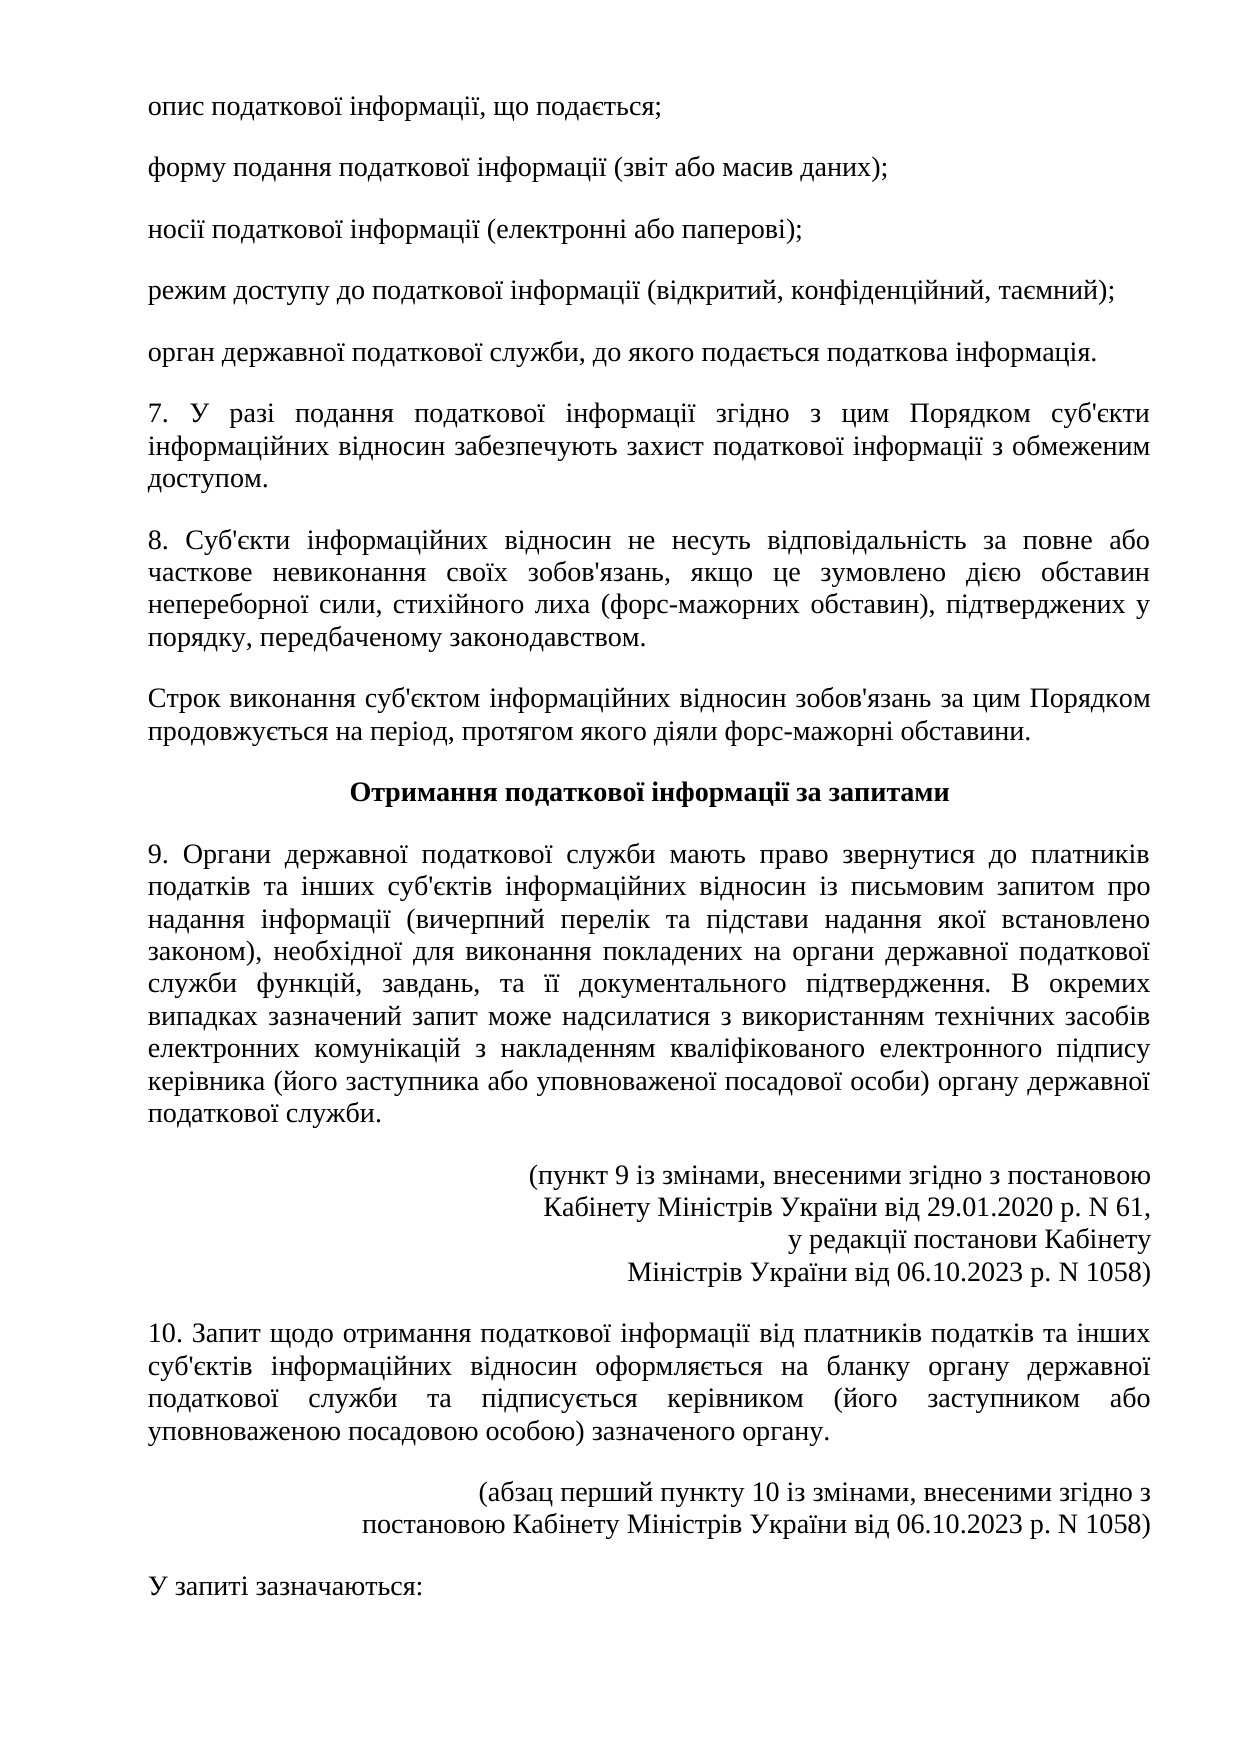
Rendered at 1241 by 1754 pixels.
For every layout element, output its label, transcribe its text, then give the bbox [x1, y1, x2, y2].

text 7. У разі подання податкової інформації згідно з цим Порядком суб'єкти інформаційних відносин забезпечують захист податкової інформації з обмеженим доступом. [148, 396, 1152, 493]
text 8. Суб'єкти інформаційних відносин не несуть відповідальність за повне або часткове невиконання своїх зобов'язань, якщо це зумовлено дією обставин непереборної сили, стихійного лиха (форс-мажорних обставин), підтверджених у порядку, передбаченому законодавством. [148, 523, 1152, 652]
text орган державної податкової служби, до якого подається податкова інформація. [148, 335, 1152, 367]
text (пункт 9 із змінами, внесеними згідно з постановою Кабінету Міністрів України від 29.01.2020 р. N 61, у редакції постанови Кабінету Міністрів України від 06.10.2023 р. N 1058) [148, 1158, 1152, 1287]
text опис податкової інформації, що подається; [148, 88, 1152, 121]
text 10. Запит щодо отримання податкової інформації від платників податків та інших суб'єктів інформаційних відносин оформляється на бланку органу державної податкової служби та підписується керівником (його заступником або уповноваженою посадовою особою) зазначеного органу. [148, 1316, 1152, 1446]
text Строк виконання суб'єктом інформаційних відносин зобов'язань за цим Порядком продовжується на період, протягом якого діяли форс-мажорні обставини. [148, 681, 1152, 746]
text (абзац перший пункту 10 із змінами, внесеними згідно з постановою Кабінету Міністрів України від 06.10.2023 р. N 1058) [148, 1475, 1152, 1540]
text У запиті зазначаються: [148, 1569, 1152, 1602]
text 9. Органи державної податкової служби мають право звернутися до платників податків та інших суб'єктів інформаційних відносин із письмовим запитом про надання інформації (вичерпний перелік та підстави надання якої встановлено законом), необхідної для виконання покладених на органи державної податкової служби функцій, завдань, та її документального підтвердження. В окремих випадках зазначений запит може надсилатися з використанням технічних засобів електронних комунікацій з накладенням кваліфікованого електронного підпису керівника (його заступника або уповноваженої посадової особи) органу державної податкової служби. [148, 837, 1152, 1128]
text форму подання податкової інформації (звіт або масив даних); [148, 150, 1152, 182]
subtitle Отримання податкової інформації за запитами [148, 775, 1152, 808]
text режим доступу до податкової інформації (відкритий, конфіденційний, таємний); [148, 273, 1152, 306]
text носії податкової інформації (електронні або паперові); [148, 212, 1152, 244]
